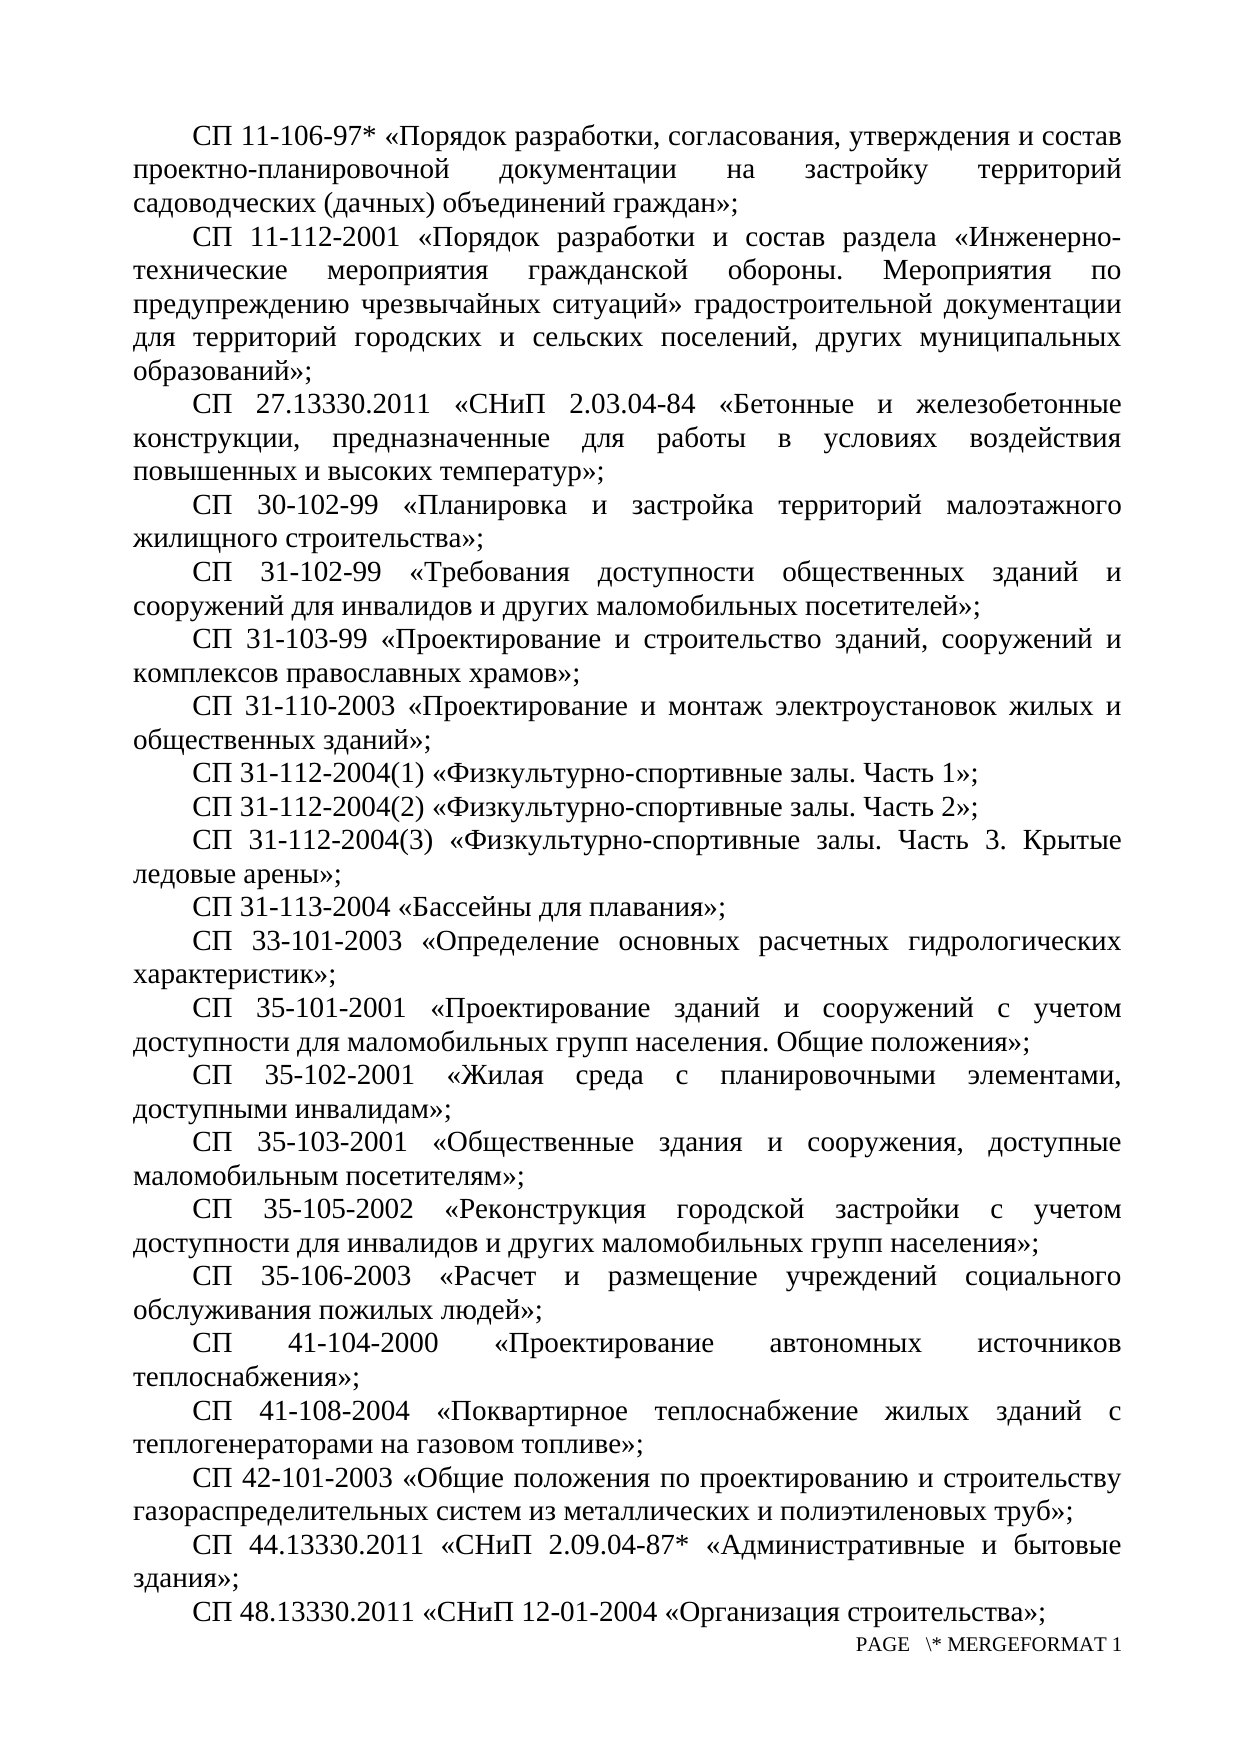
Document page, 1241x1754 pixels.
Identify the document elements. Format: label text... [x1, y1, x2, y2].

text СП 44.13330.2011 «СНиП 2.09.04-87* «Административные и бытовые здания»; [133, 1527, 1122, 1594]
text СП 31-113-2004 «Бассейны для плавания»; [133, 889, 1122, 923]
text СП 33-101-2003 «Определение основных расчетных гидрологических характеристик»; [133, 923, 1122, 990]
text СП 35-103-2001 «Общественные здания и сооружения, доступные маломобильным посетителям»; [133, 1124, 1122, 1191]
text СП 31-112-2004(2) «Физкультурно-спортивные залы. Часть 2»; [133, 789, 1122, 822]
text СП 31-112-2004(1) «Физкультурно-спортивные залы. Часть 1»; [133, 755, 1122, 789]
text СП 11-112-2001 «Порядок разработки и состав раздела «Инженерно-технические мероприятия гражданской обороны. Мероприятия по предупреждению чрезвычайных ситуаций» градостроительной документации для территорий городских и сельских поселений, других муниципальных образований»; [133, 219, 1122, 386]
text СП 31-103-99 «Проектирование и строительство зданий, сооружений и комплексов православных храмов»; [133, 621, 1122, 688]
text СП 31-110-2003 «Проектирование и монтаж электроустановок жилых и общественных зданий»; [133, 688, 1122, 755]
text СП 48.13330.2011 «СНиП 12-01-2004 «Организация строительства»; [133, 1594, 1122, 1627]
text СП 35-105-2002 «Реконструкция городской застройки с учетом доступности для инвалидов и других маломобильных групп населения»; [133, 1191, 1122, 1258]
text СП 41-108-2004 «Поквартирное теплоснабжение жилых зданий с теплогенераторами на газовом топливе»; [133, 1393, 1122, 1460]
text СП 35-101-2001 «Проектирование зданий и сооружений с учетом доступности для маломобильных групп населения. Общие положения»; [133, 990, 1122, 1057]
text СП 35-102-2001 «Жилая среда с планировочными элементами, доступными инвалидам»; [133, 1057, 1122, 1124]
text СП 30-102-99 «Планировка и застройка территорий малоэтажного жилищного строительства»; [133, 487, 1122, 554]
text СП 27.13330.2011 «СНиП 2.03.04-84 «Бетонные и железобетонные конструкции, предназначенные для работы в условиях воздействия повышенных и высоких температур»; [133, 386, 1122, 487]
text СП 31-112-2004(3) «Физкультурно-спортивные залы. Часть 3. Крытые ледовые арены»; [133, 822, 1122, 889]
text СП 11-106-97* «Порядок разработки, согласования, утверждения и состав проектно-планировочной документации на застройку территорий садоводческих (дачных) объединений граждан»; [133, 118, 1122, 219]
text СП 42-101-2003 «Общие положения по проектированию и строительству газораспределительных систем из металлических и полиэтиленовых труб»; [133, 1460, 1122, 1527]
text СП 41-104-2000 «Проектирование автономных источников теплоснабжения»; [133, 1326, 1122, 1393]
text СП 31-102-99 «Требования доступности общественных зданий и сооружений для инвалидов и других маломобильных посетителей»; [133, 554, 1122, 621]
text СП 35-106-2003 «Расчет и размещение учреждений социального обслуживания пожилых людей»; [133, 1258, 1122, 1326]
